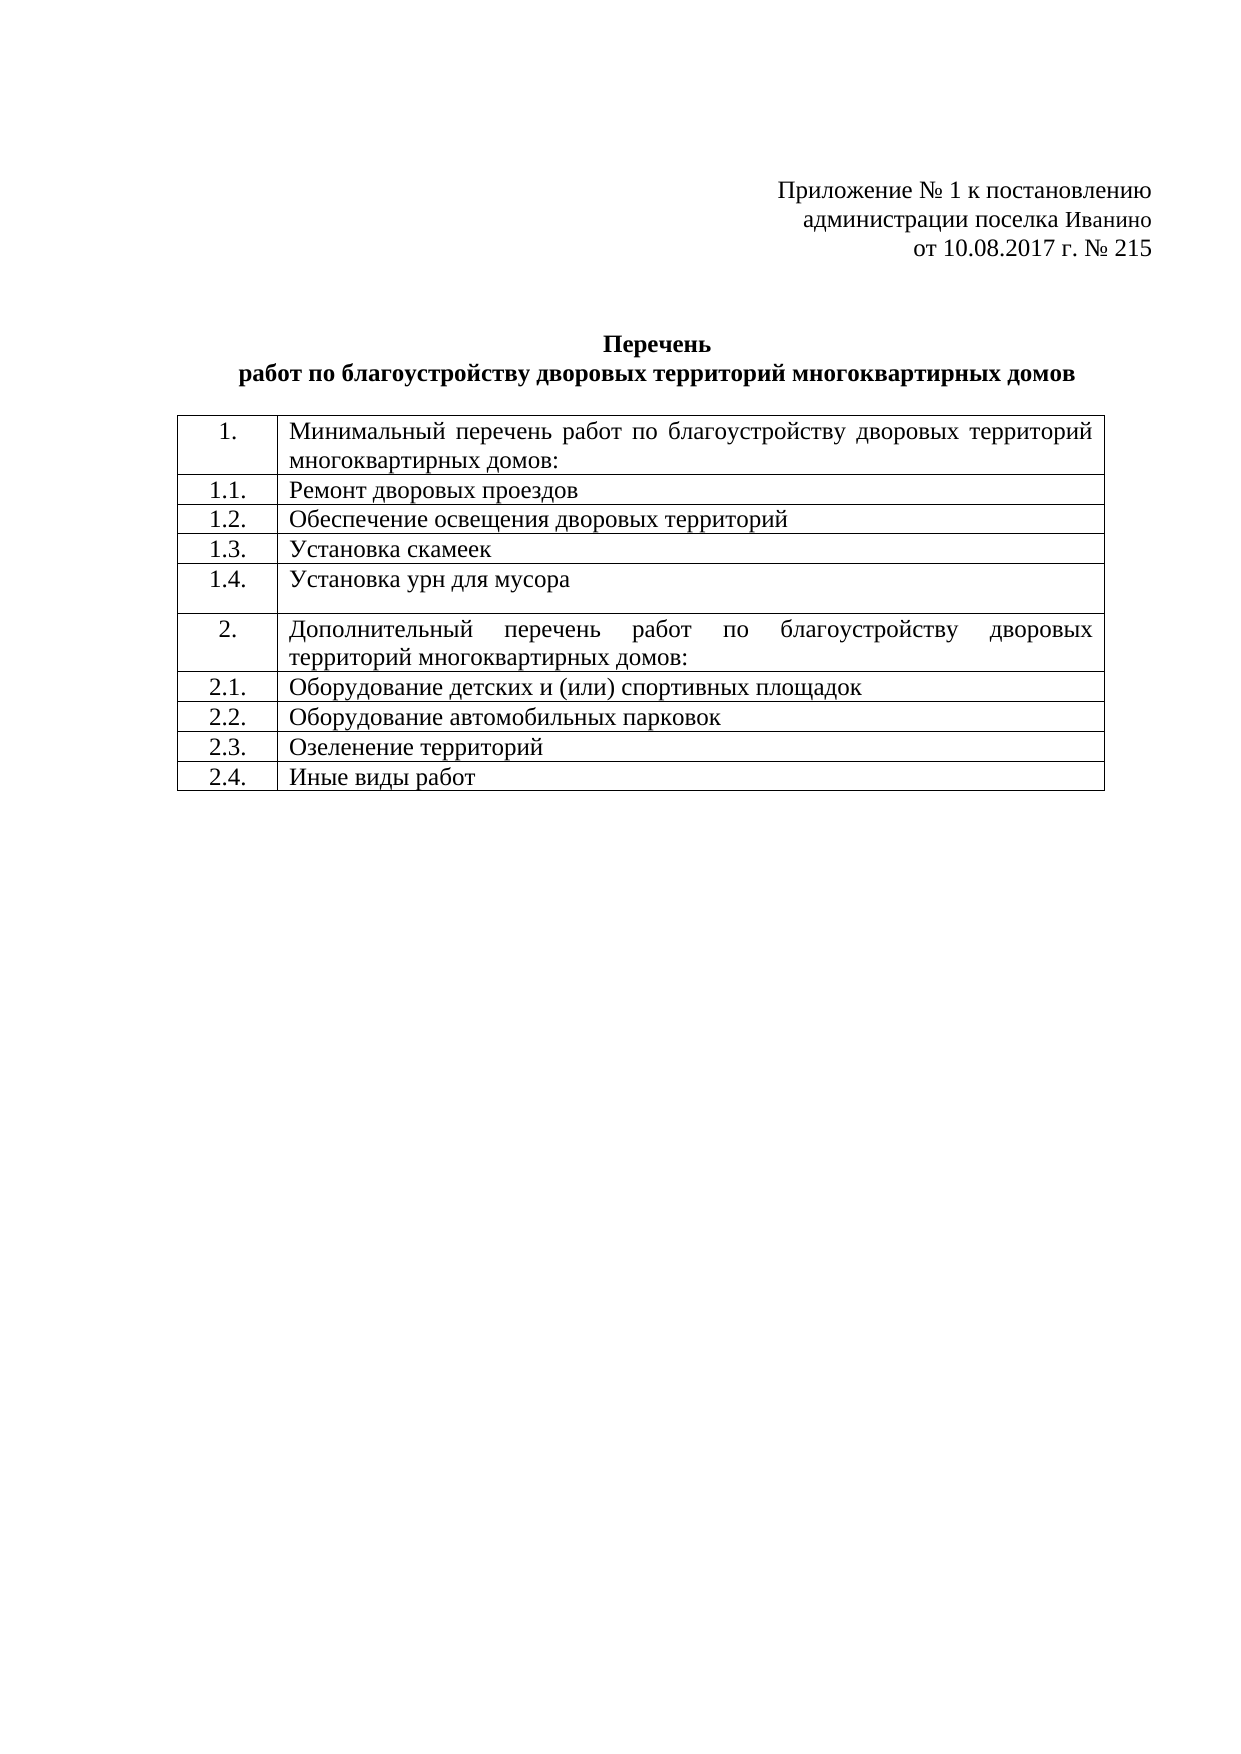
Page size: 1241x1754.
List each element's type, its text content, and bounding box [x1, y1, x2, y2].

table_cell 1.2. [178, 505, 277, 533]
table_cell Установка урн для мусора [278, 564, 1104, 613]
table_cell Иные виды работ [278, 762, 1104, 790]
text Перечень [162, 329, 1152, 358]
table_cell Дополнительный перечень работ по благоустройству дворовых территорий многоквартирных домов: [278, 614, 1104, 671]
table_cell 2.3. [178, 732, 277, 761]
text администрации поселка Иванино [177, 204, 1152, 233]
table_cell 1.1. [178, 475, 277, 503]
table_cell Озеленение территорий [278, 732, 1104, 761]
table_cell 2. [178, 614, 277, 671]
table_cell Оборудование детских и (или) спортивных площадок [278, 672, 1104, 701]
table_cell Обеспечение освещения дворовых территорий [278, 505, 1104, 533]
table_cell 2.1. [178, 672, 277, 701]
table_cell Ремонт дворовых проездов [278, 475, 1104, 503]
table_cell 2.4. [178, 762, 277, 790]
text Приложение № 1 к постановлению [177, 176, 1152, 204]
table_cell 2.2. [178, 702, 277, 731]
table_header Минимальный перечень работ по благоустройству дворовых территорий многоквартирных домов: [278, 416, 1104, 474]
table_cell Установка скамеек [278, 534, 1104, 563]
table_cell 1.3. [178, 534, 277, 563]
text от 10.08.2017 г. № 215 [177, 233, 1152, 262]
table_header 1. [178, 416, 277, 474]
text работ по благоустройству дворовых территорий многоквартирных домов [162, 358, 1152, 386]
table_cell 1.4. [178, 564, 277, 613]
table_cell Оборудование автомобильных парковок [278, 702, 1104, 731]
